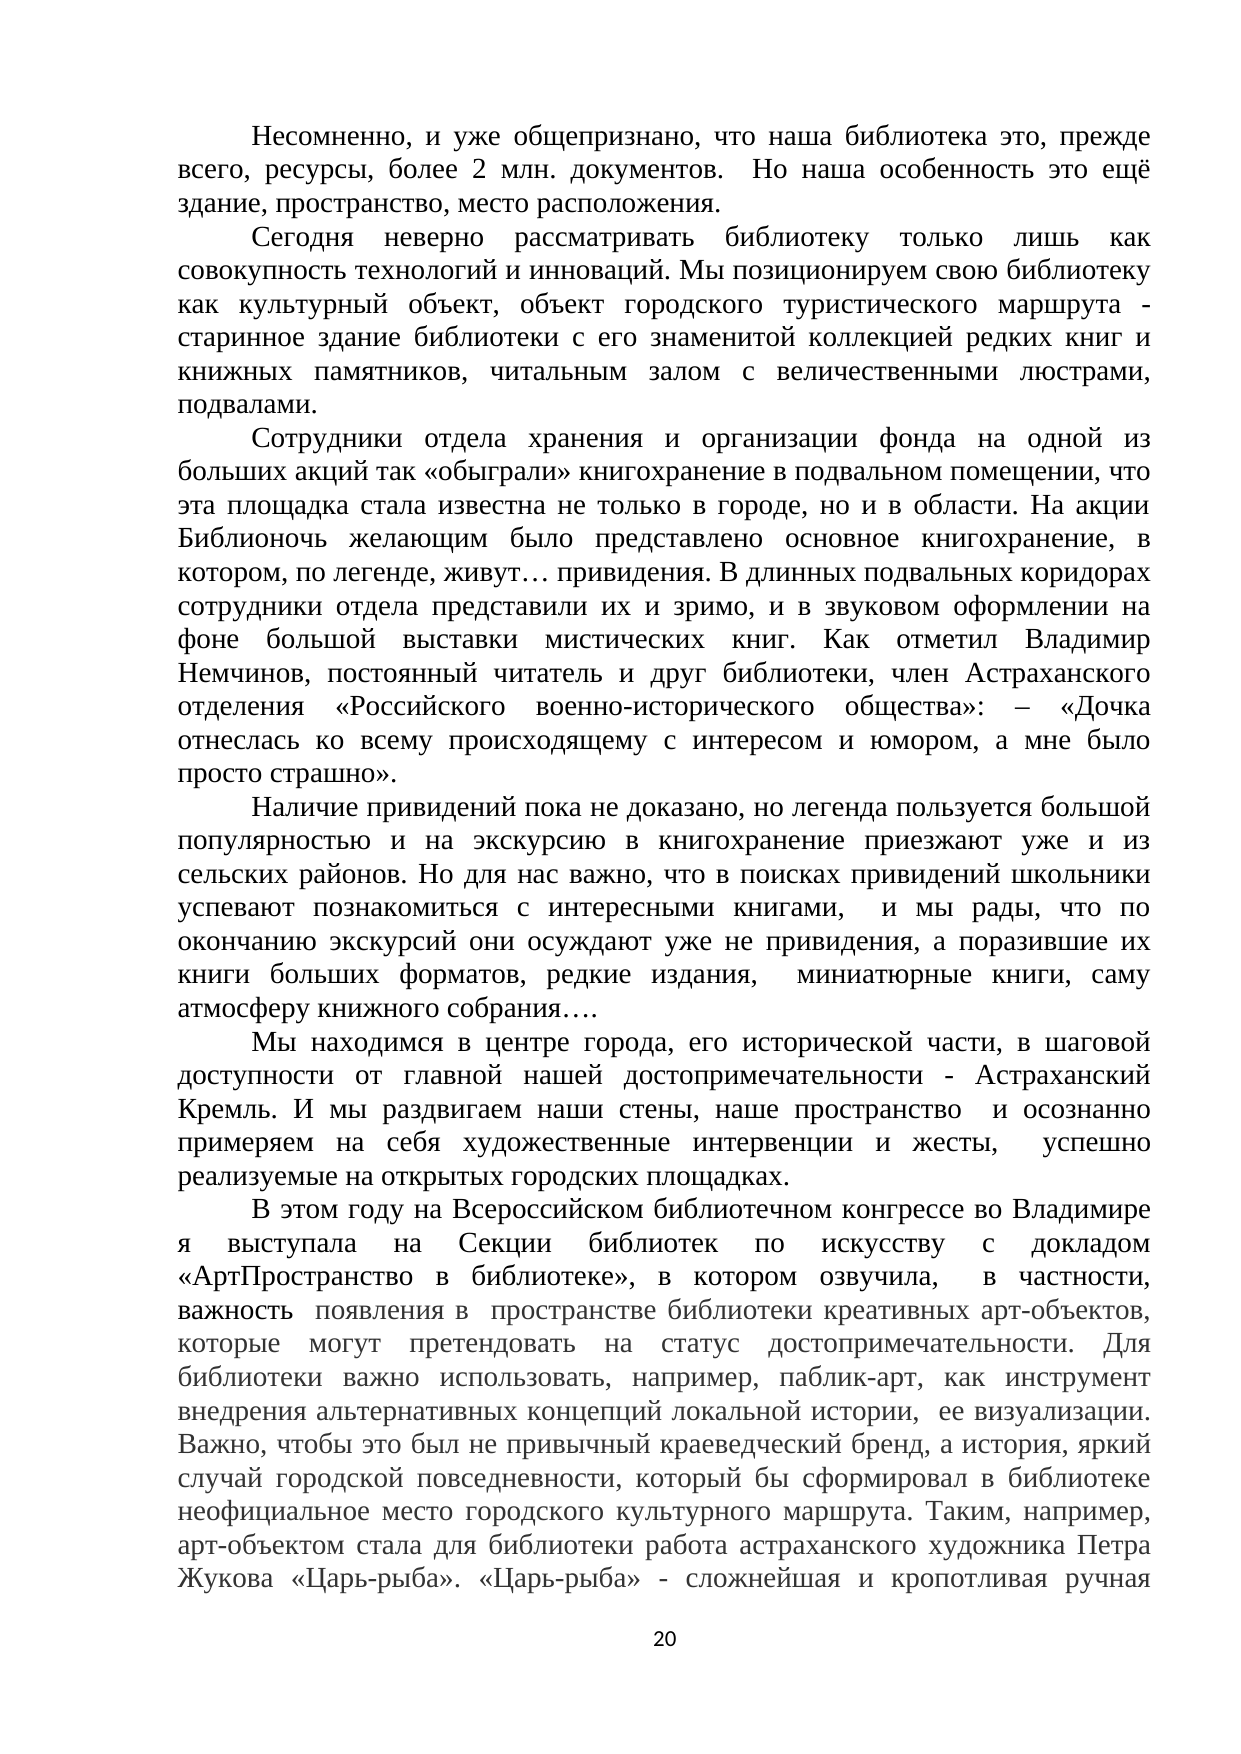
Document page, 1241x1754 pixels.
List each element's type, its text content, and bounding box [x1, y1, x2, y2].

text Мы находимся в центре города, его исторической части, в шаговой доступности от главной нашей достопримечательности - Астраханский Кремль. И мы раздвигаем наши стены, наше пространство и осознанно примеряем на себя художественные интервенции и жесты, успешно реализуемые на открытых городских площадках. [177, 1024, 1152, 1191]
text Сотрудники отдела хранения и организации фонда на одной из больших акций так «обыграли» книгохранение в подвальном помещении, что эта площадка стала известна не только в городе, но и в области. На акции Библионочь желающим было представлено основное книгохранение, в котором, по легенде, живут… привидения. В длинных подвальных коридорах сотрудники отдела представили их и зримо, и в звуковом оформлении на фоне большой выставки мистических книг. Как отметил Владимир Немчинов, постоянный читатель и друг библиотеки, член Астраханского отделения «Российского военно-исторического общества»: – «Дочка отнеслась ко всему происходящему с интересом и юмором, а мне было просто страшно». [177, 420, 1152, 789]
text Наличие привидений пока не доказано, но легенда пользуется большой популярностью и на экскурсию в книгохранение приезжают уже и из сельских районов. Но для нас важно, что в поисках привидений школьники успевают познакомиться с интересными книгами, и мы рады, что по окончанию экскурсий они осуждают уже не привидения, а поразившие их книги больших форматов, редкие издания, миниатюрные книги, саму атмосферу книжного собрания…. [177, 789, 1152, 1024]
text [177, 1191, 1152, 1594]
text Несомненно, и уже общепризнано, что наша библиотека это, прежде всего, ресурсы, более 2 млн. документов. Но наша особенность это ещё здание, пространство, место расположения. [177, 118, 1152, 219]
text Сегодня неверно рассматривать библиотеку только лишь как совокупность технологий и инноваций. Мы позиционируем свою библиотеку как культурный объект, объект городского туристического маршрута - старинное здание библиотеки с его знаменитой коллекцией редких книг и книжных памятников, читальным залом с величественными люстрами, подвалами. [177, 219, 1152, 420]
